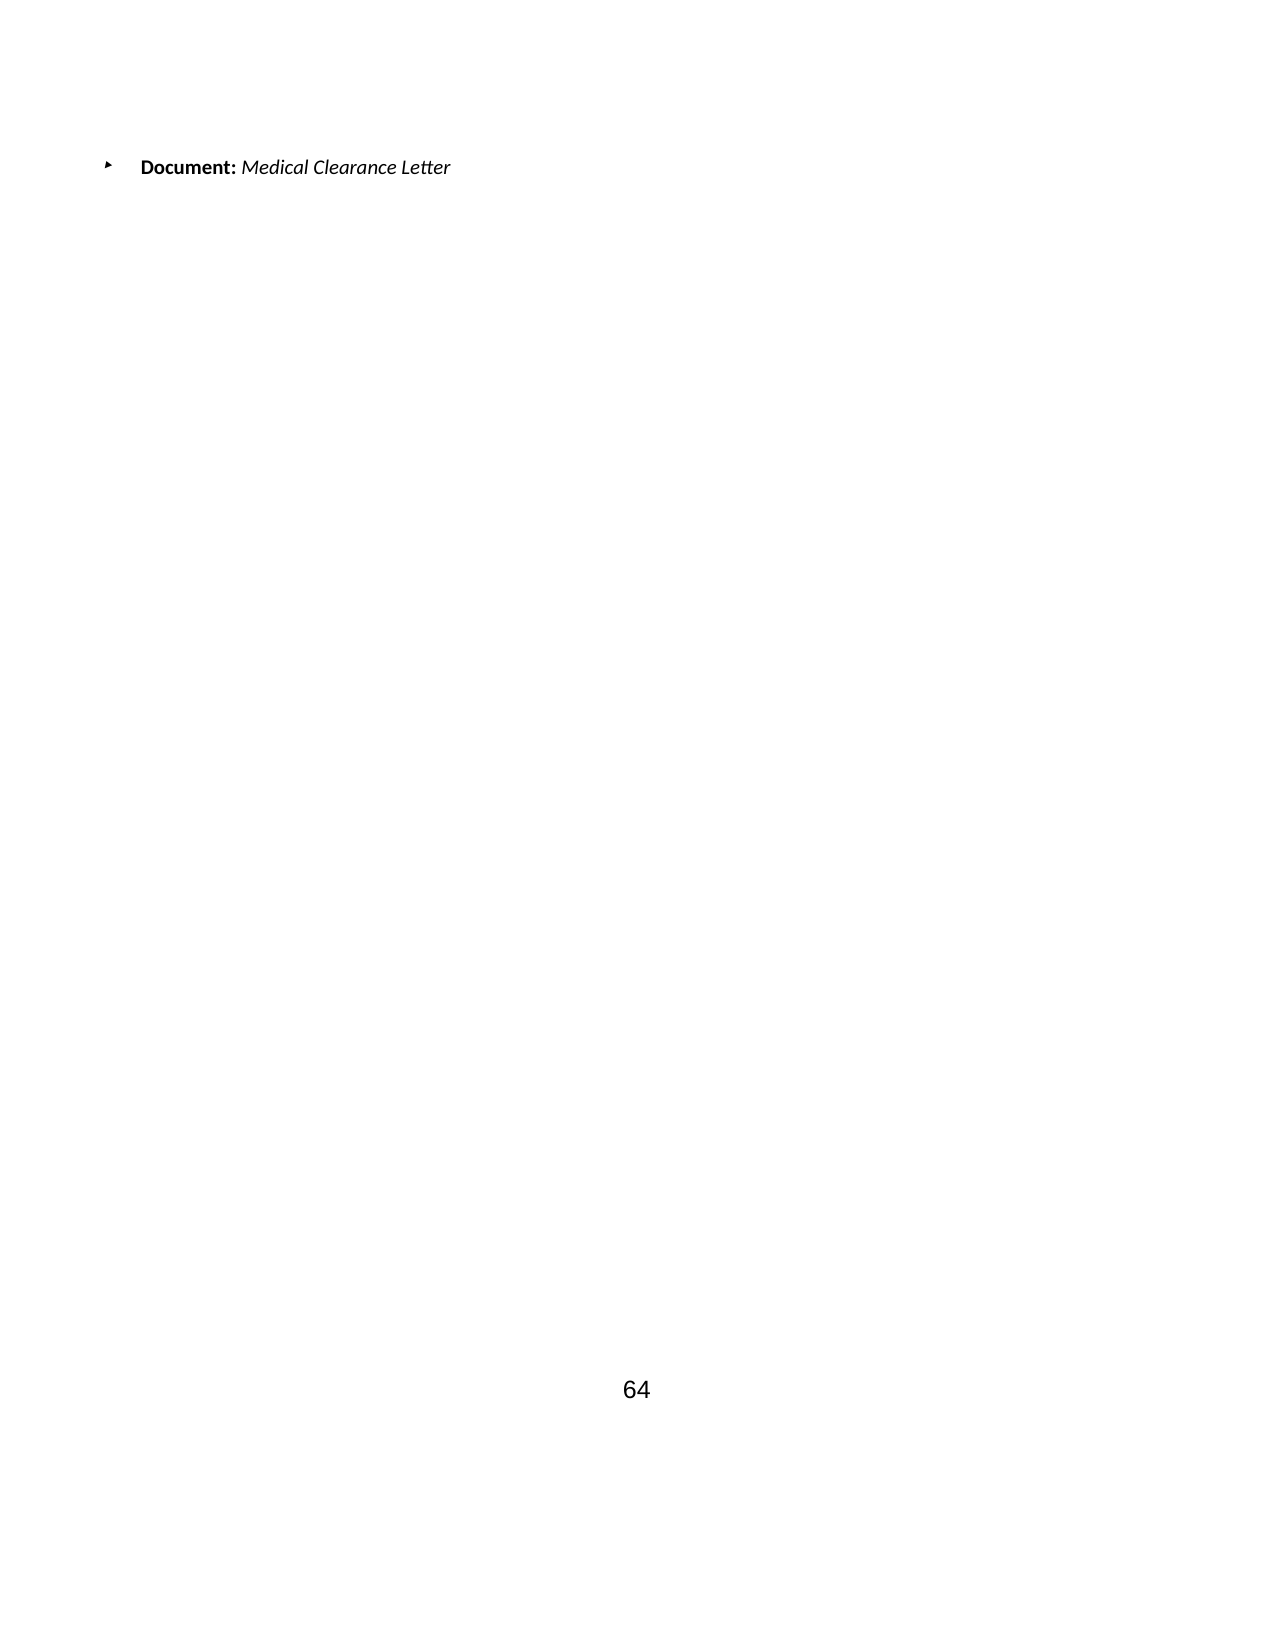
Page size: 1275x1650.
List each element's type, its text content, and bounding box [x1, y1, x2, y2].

list Document: Medical Clearance Letter [103, 150, 1170, 181]
